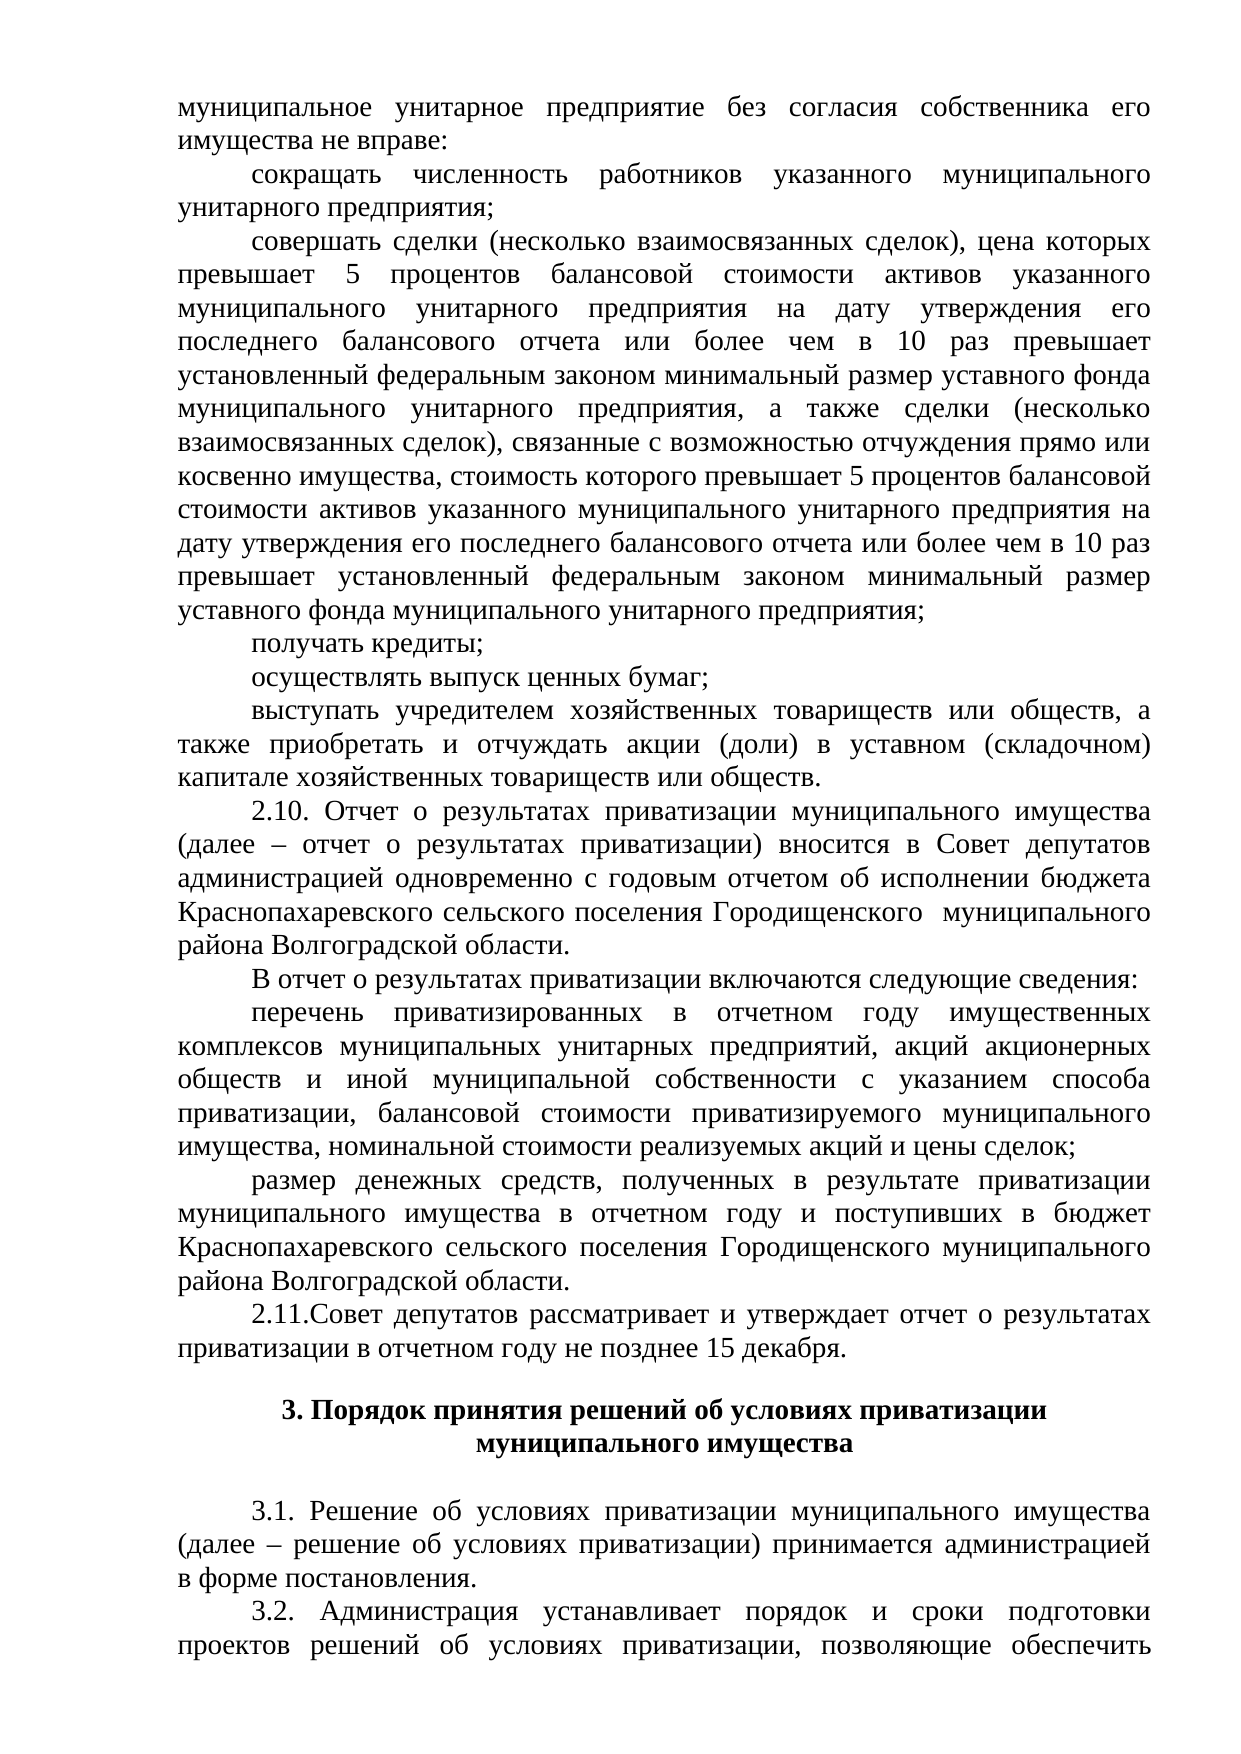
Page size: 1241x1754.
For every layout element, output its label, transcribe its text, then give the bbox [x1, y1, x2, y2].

text совершать сделки (несколько взаимосвязанных сделок), цена которых превышает 5 процентов балансовой стоимости активов указанного муниципального унитарного предприятия на дату утверждения его последнего балансового отчета или более чем в 10 раз превышает установленный федеральным законом минимальный размер уставного фонда муниципального унитарного предприятия, а также сделки (несколько взаимосвязанных сделок), связанные с возможностью отчуждения прямо или косвенно имущества, стоимость которого превышает 5 процентов балансовой стоимости активов указанного муниципального унитарного предприятия на дату утверждения его последнего балансового отчета или более чем в 10 раз превышает установленный федеральным законом минимальный размер уставного фонда муниципального унитарного предприятия; [177, 223, 1152, 625]
text В отчет о результатах приватизации включаются следующие сведения: [177, 961, 1152, 994]
text сокращать численность работников указанного муниципального унитарного предприятия; [177, 156, 1152, 223]
text муниципального имущества [177, 1426, 1152, 1459]
text получать кредиты; [177, 625, 1152, 659]
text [177, 1593, 1152, 1660]
text 2.10. Отчет о результатах приватизации муниципального имущества (далее – отчет о результатах приватизации) вносится в Совет депутатов администрацией одновременно с годовым отчетом об исполнении бюджета Краснопахаревского сельского поселения Городищенского муниципального района Волгоградской области. [177, 793, 1152, 961]
list 3. Порядок принятия решений об условиях приватизации [177, 1392, 1152, 1426]
text осуществлять выпуск ценных бумаг; [177, 659, 1152, 692]
text 2.11.Совет депутатов рассматривает и утверждает отчет о результатах приватизации в отчетном году не позднее 15 декабря. [177, 1296, 1152, 1363]
text размер денежных средств, полученных в результате приватизации муниципального имущества в отчетном году и поступивших в бюджет Краснопахаревского сельского поселения Городищенского муниципального района Волгоградской области. [177, 1162, 1152, 1296]
text 3.1. Решение об условиях приватизации муниципального имущества (далее – решение об условиях приватизации) принимается администрацией в форме постановления. [177, 1493, 1152, 1593]
text выступать учредителем хозяйственных товариществ или обществ, а также приобретать и отчуждать акции (доли) в уставном (складочном) капитале хозяйственных товариществ или обществ. [177, 692, 1152, 793]
text перечень приватизированных в отчетном году имущественных комплексов муниципальных унитарных предприятий, акций акционерных обществ и иной муниципальной собственности с указанием способа приватизации, балансовой стоимости приватизируемого муниципального имущества, номинальной стоимости реализуемых акций и цены сделок; [177, 994, 1152, 1162]
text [177, 89, 1152, 156]
